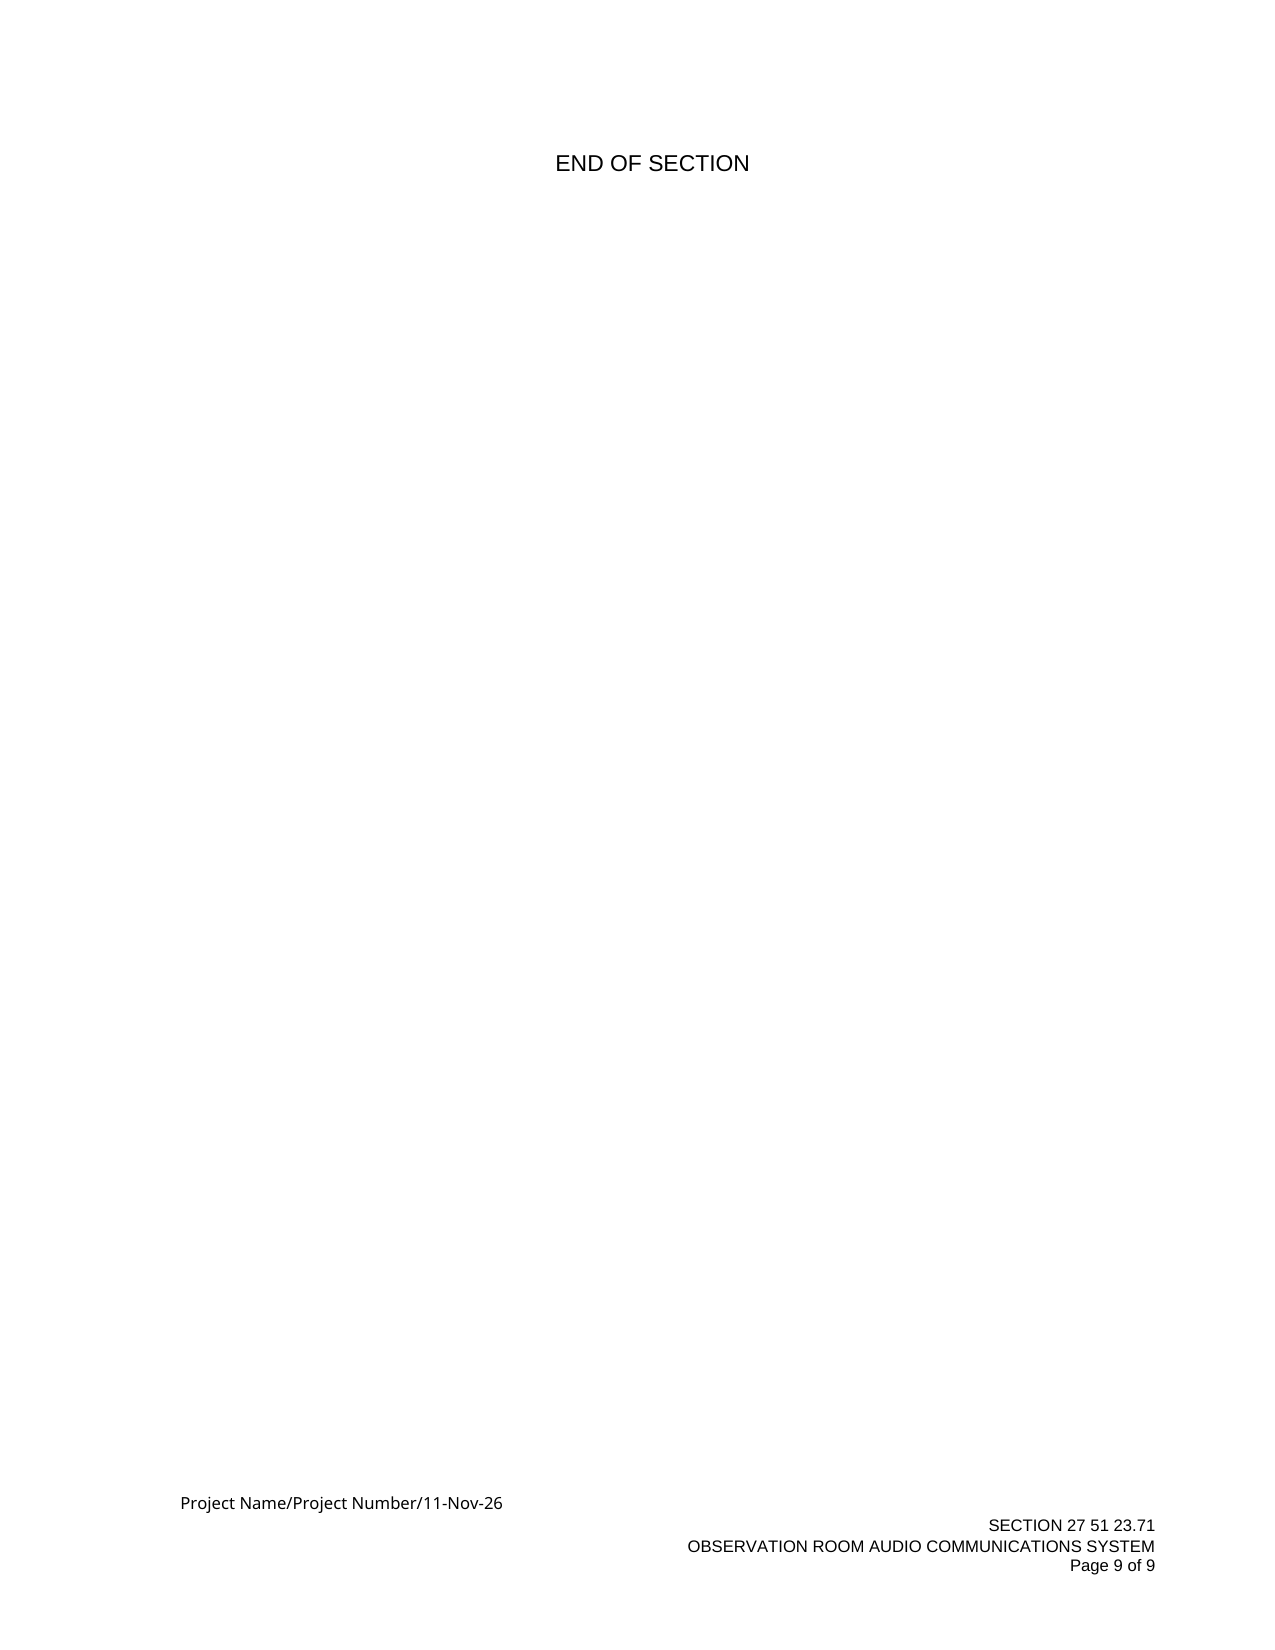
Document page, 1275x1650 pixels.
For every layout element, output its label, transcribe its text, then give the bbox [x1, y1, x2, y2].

list END OF SECTION [150, 150, 1155, 176]
